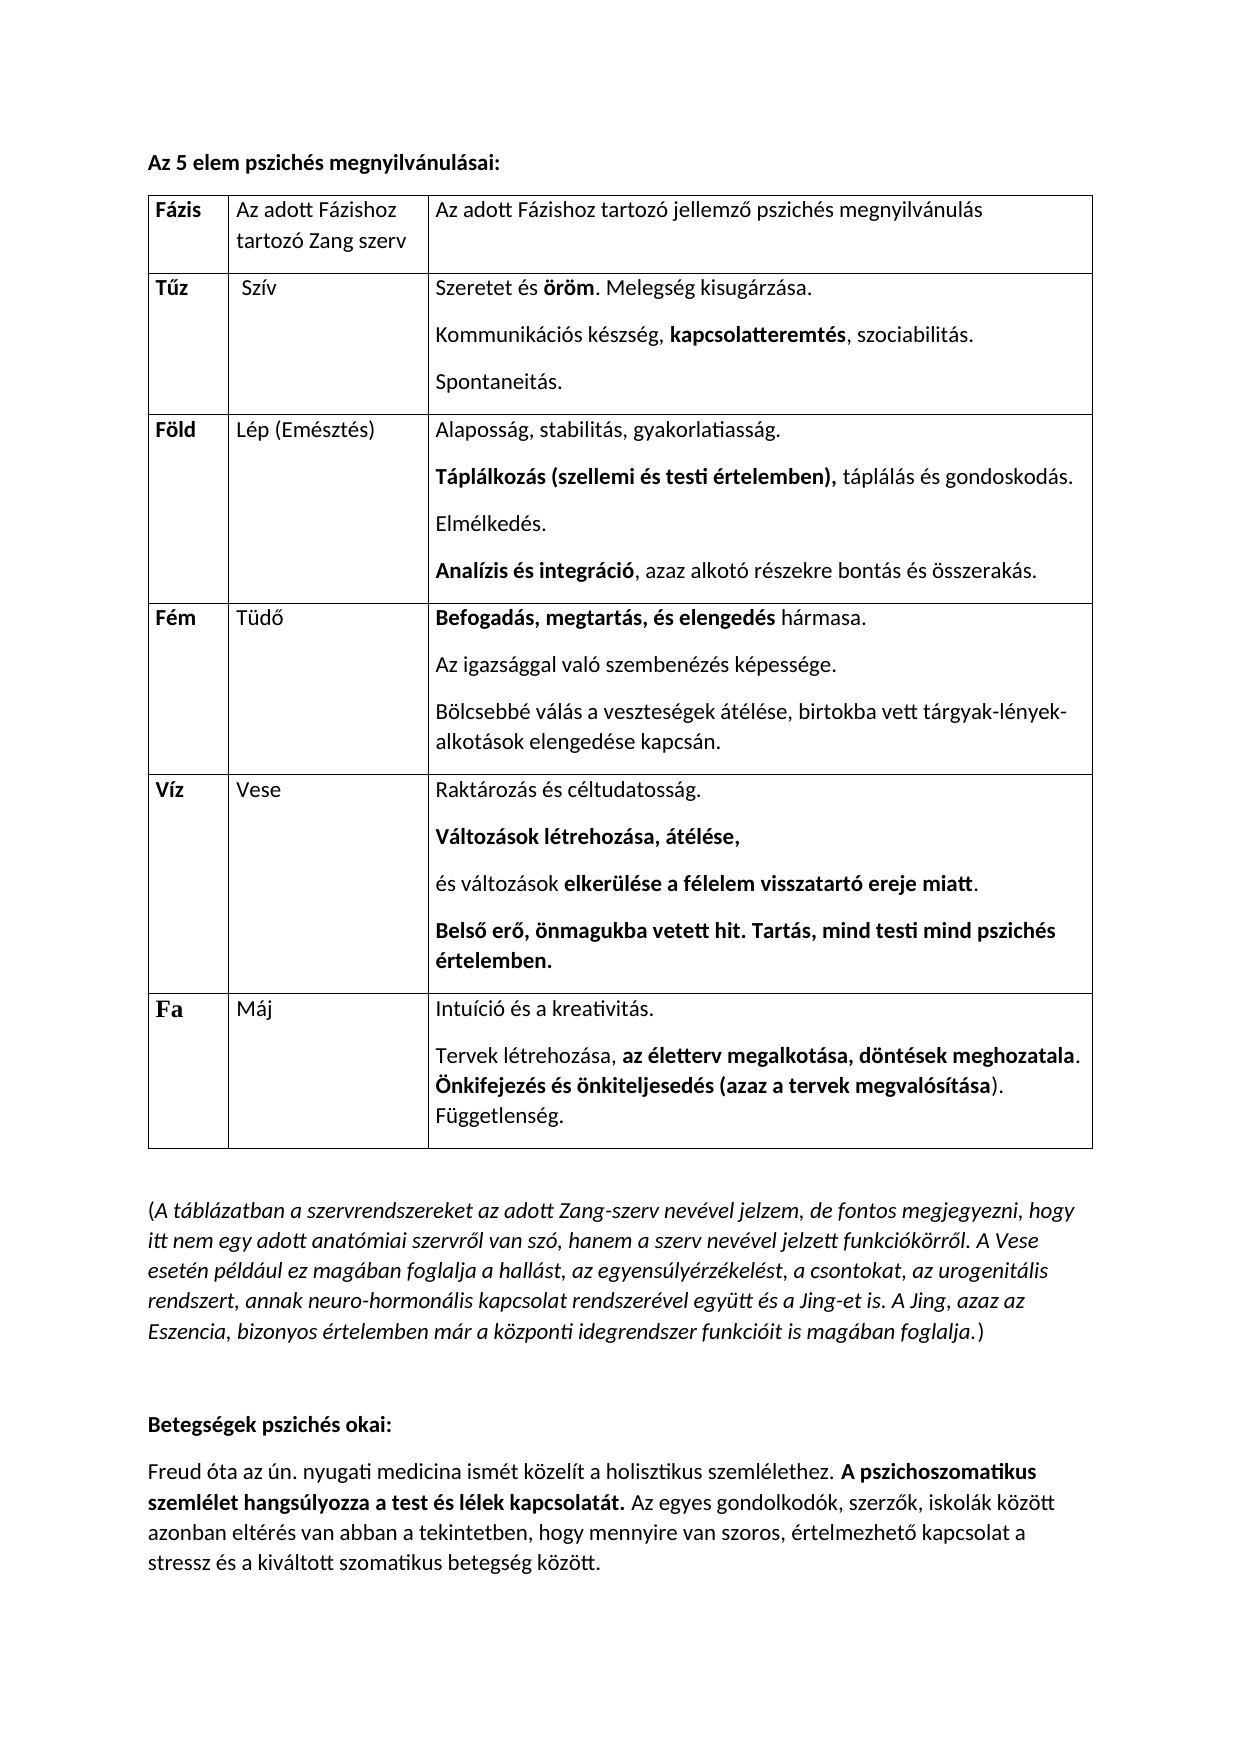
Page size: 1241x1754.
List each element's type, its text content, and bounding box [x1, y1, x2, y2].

table_cell Szeretet és öröm. Melegség kisugárzása. Kommunikációs készség, kapcsolatteremtés, szociabilitás. Spontaneitás. [429, 274, 1092, 414]
table_header Fázis [149, 196, 228, 272]
table_cell Alaposság, stabilitás, gyakorlatiasság. Táplálkozás (szellemi és testi értelemben), táplálás és gondoskodás. Elmélkedés. Analízis és integráció, azaz alkotó részekre bontás és összerakás. [429, 415, 1092, 602]
table_cell Intuíció és a kreativitás. Tervek létrehozása, az életterv megalkotása, döntések meghozatala. Önkifejezés és önkiteljesedés (azaz a tervek megvalósítása). Függetlenség. [429, 994, 1092, 1148]
text Freud óta az ún. nyugati medicina ismét közelít a holisztikus szemlélethez. A pszichoszomatikus szemlélet hangsúlyozza a test és lélek kapcsolatát. Az egyes gondolkodók, szerzők, iskolák között azonban eltérés van abban a tekintetben, hogy mennyire van szoros, értelmezhető kapcsolat a stressz és a kiváltott szomatikus betegség között. [148, 1457, 1093, 1576]
table_cell Szív [229, 274, 428, 414]
table_cell Befogadás, megtartás, és elengedés hármasa. Az igazsággal való szembenézés képessége. Bölcsebbé válás a veszteségek átélése, birtokba vett tárgyak-lények-alkotások elengedése kapcsán. [429, 604, 1092, 774]
table_cell Vese [229, 775, 428, 993]
table_cell Raktározás és céltudatosság. Változások létrehozása, átélése, és változások elkerülése a félelem visszatartó ereje miatt. Belső erő, önmagukba vetett hit. Tartás, mind testi mind pszichés értelemben. [429, 775, 1092, 993]
table_cell Fém [149, 604, 228, 774]
text Az 5 elem pszichés megnyilvánulásai: [148, 148, 1093, 176]
text Betegségek pszichés okai: [148, 1411, 1093, 1438]
table_cell Föld [149, 415, 228, 602]
table_header Az adott Fázishoz tartozó Zang szerv [229, 196, 428, 272]
table_cell Víz [149, 775, 228, 993]
table_cell Máj [229, 994, 428, 1148]
table_header Az adott Fázishoz tartozó jellemző pszichés megnyilvánulás [429, 196, 1092, 272]
table_cell Lép (Emésztés) [229, 415, 428, 602]
text (A táblázatban a szervrendszereket az adott Zang-szerv nevével jelzem, de fontos megjegyezni, hogy itt nem egy adott anatómiai szervről van szó, hanem a szerv nevével jelzett funkciókörről. A Vese esetén például ez magában foglalja a hallást, az egyensúlyérzékelést, a csontokat, az urogenitális rendszert, annak neuro-hormonális kapcsolat rendszerével együtt és a Jing-et is. A Jing, azaz az Eszencia, bizonyos értelemben már a központi idegrendszer funkcióit is magában foglalja.) [148, 1196, 1093, 1345]
table_cell Tűz [149, 274, 228, 414]
table_cell Fa [149, 994, 228, 1148]
table_cell Tüdő [229, 604, 428, 774]
